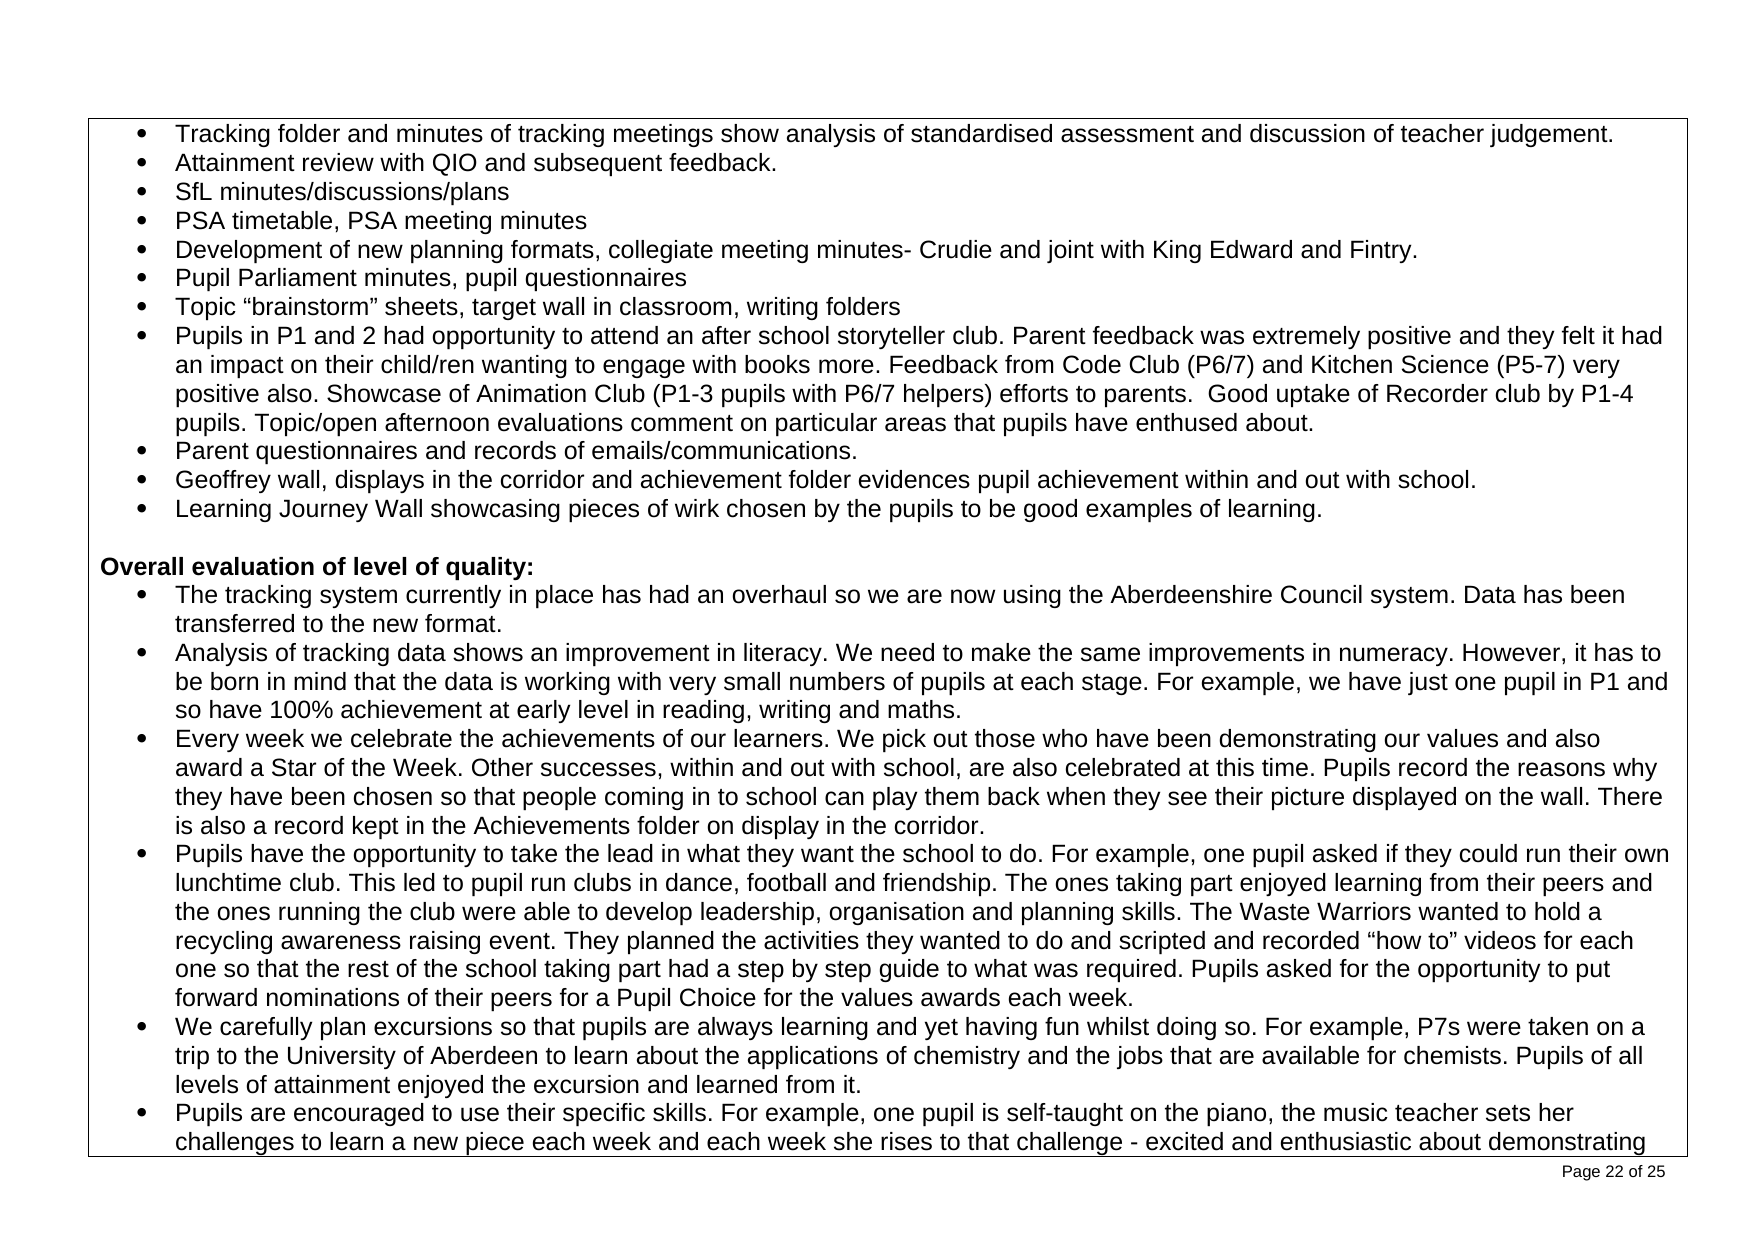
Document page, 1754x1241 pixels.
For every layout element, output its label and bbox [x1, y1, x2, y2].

table_cell [89, 119, 1687, 1156]
